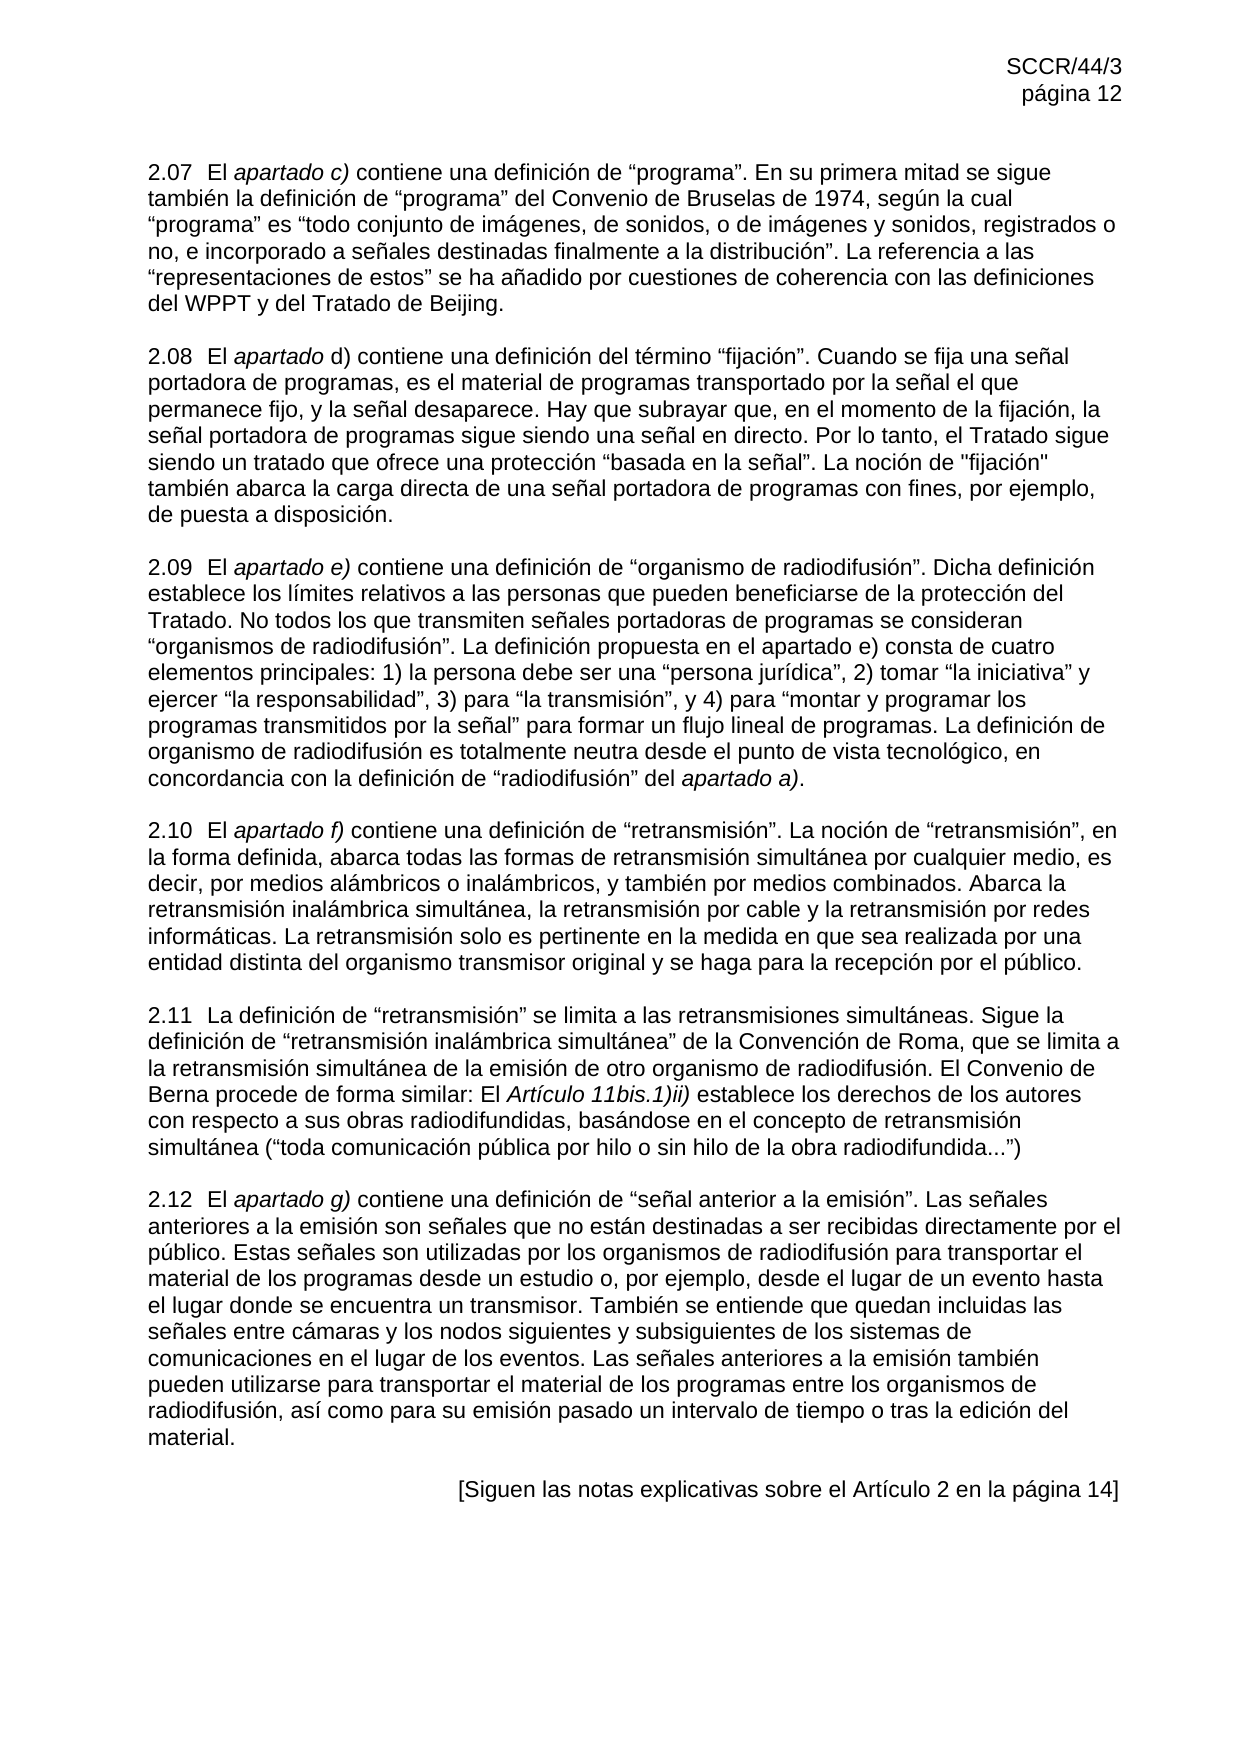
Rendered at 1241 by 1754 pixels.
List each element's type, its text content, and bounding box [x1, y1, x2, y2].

text 2.10 El apartado f) contiene una definición de “retransmisión”. La noción de “retransmisión”, en la forma definida, abarca todas las formas de retransmisión simultánea por cualquier medio, es decir, por medios alámbricos o inalámbricos, y también por medios combinados. Abarca la retransmisión inalámbrica simultánea, la retransmisión por cable y la retransmisión por redes informáticas. La retransmisión solo es pertinente en la medida en que sea realizada por una entidad distinta del organismo transmisor original y se haga para la recepción por el público. [148, 817, 1122, 976]
text 2.07 El apartado c) contiene una definición de “programa”. En su primera mitad se sigue también la definición de “programa” del Convenio de Bruselas de 1974, según la cual “programa” es “todo conjunto de imágenes, de sonidos, o de imágenes y sonidos, registrados o no, e incorporado a señales destinadas finalmente a la distribución”. La referencia a las “representaciones de estos” se ha añadido por cuestiones de coherencia con las definiciones del WPPT y del Tratado de Beijing. [148, 158, 1122, 317]
text [Siguen las notas explicativas sobre el Artículo 2 en la página 14] [399, 1476, 1122, 1503]
text 2.08 El apartado d) contiene una definición del término “fijación”. Cuando se fija una señal portadora de programas, es el material de programas transportado por la señal el que permanece fijo, y la señal desaparece. Hay que subrayar que, en el momento de la fijación, la señal portadora de programas sigue siendo una señal en directo. Por lo tanto, el Tratado sigue siendo un tratado que ofrece una protección “basada en la señal”. La noción de "fijación" también abarca la carga directa de una señal portadora de programas con fines, por ejemplo, de puesta a disposición. [148, 343, 1122, 527]
text 2.12 El apartado g) contiene una definición de “señal anterior a la emisión”. Las señales anteriores a la emisión son señales que no están destinadas a ser recibidas directamente por el público. Estas señales son utilizadas por los organismos de radiodifusión para transportar el material de los programas desde un estudio o, por ejemplo, desde el lugar de un evento hasta el lugar donde se encuentra un transmisor. También se entiende que quedan incluidas las señales entre cámaras y los nodos siguientes y subsiguientes de los sistemas de comunicaciones en el lugar de los eventos. Las señales anteriores a la emisión también pueden utilizarse para transportar el material de los programas entre los organismos de radiodifusión, así como para su emisión pasado un intervalo de tiempo o tras la edición del material. [148, 1186, 1122, 1450]
text 2.11 La definición de “retransmisión” se limita a las retransmisiones simultáneas. Sigue la definición de “retransmisión inalámbrica simultánea” de la Convención de Roma, que se limita a la retransmisión simultánea de la emisión de otro organismo de radiodifusión. El Convenio de Berna procede de forma similar: El Artículo 11bis.1)ii) establece los derechos de los autores con respecto a sus obras radiodifundidas, basándose en el concepto de retransmisión simultánea (“toda comunicación pública por hilo o sin hilo de la obra radiodifundida...”) [148, 1002, 1122, 1160]
text 2.09 El apartado e) contiene una definición de “organismo de radiodifusión”. Dicha definición establece los límites relativos a las personas que pueden beneficiarse de la protección del Tratado. No todos los que transmiten señales portadoras de programas se consideran “organismos de radiodifusión”. La definición propuesta en el apartado e) consta de cuatro elementos principales: 1) la persona debe ser una “persona jurídica”, 2) tomar “la iniciativa” y ejercer “la responsabilidad”, 3) para “la transmisión”, y 4) para “montar y programar los programas transmitidos por la señal” para formar un flujo lineal de programas. La definición de organismo de radiodifusión es totalmente neutra desde el punto de vista tecnológico, en concordancia con la definición de “radiodifusión” del apartado a). [148, 554, 1122, 791]
